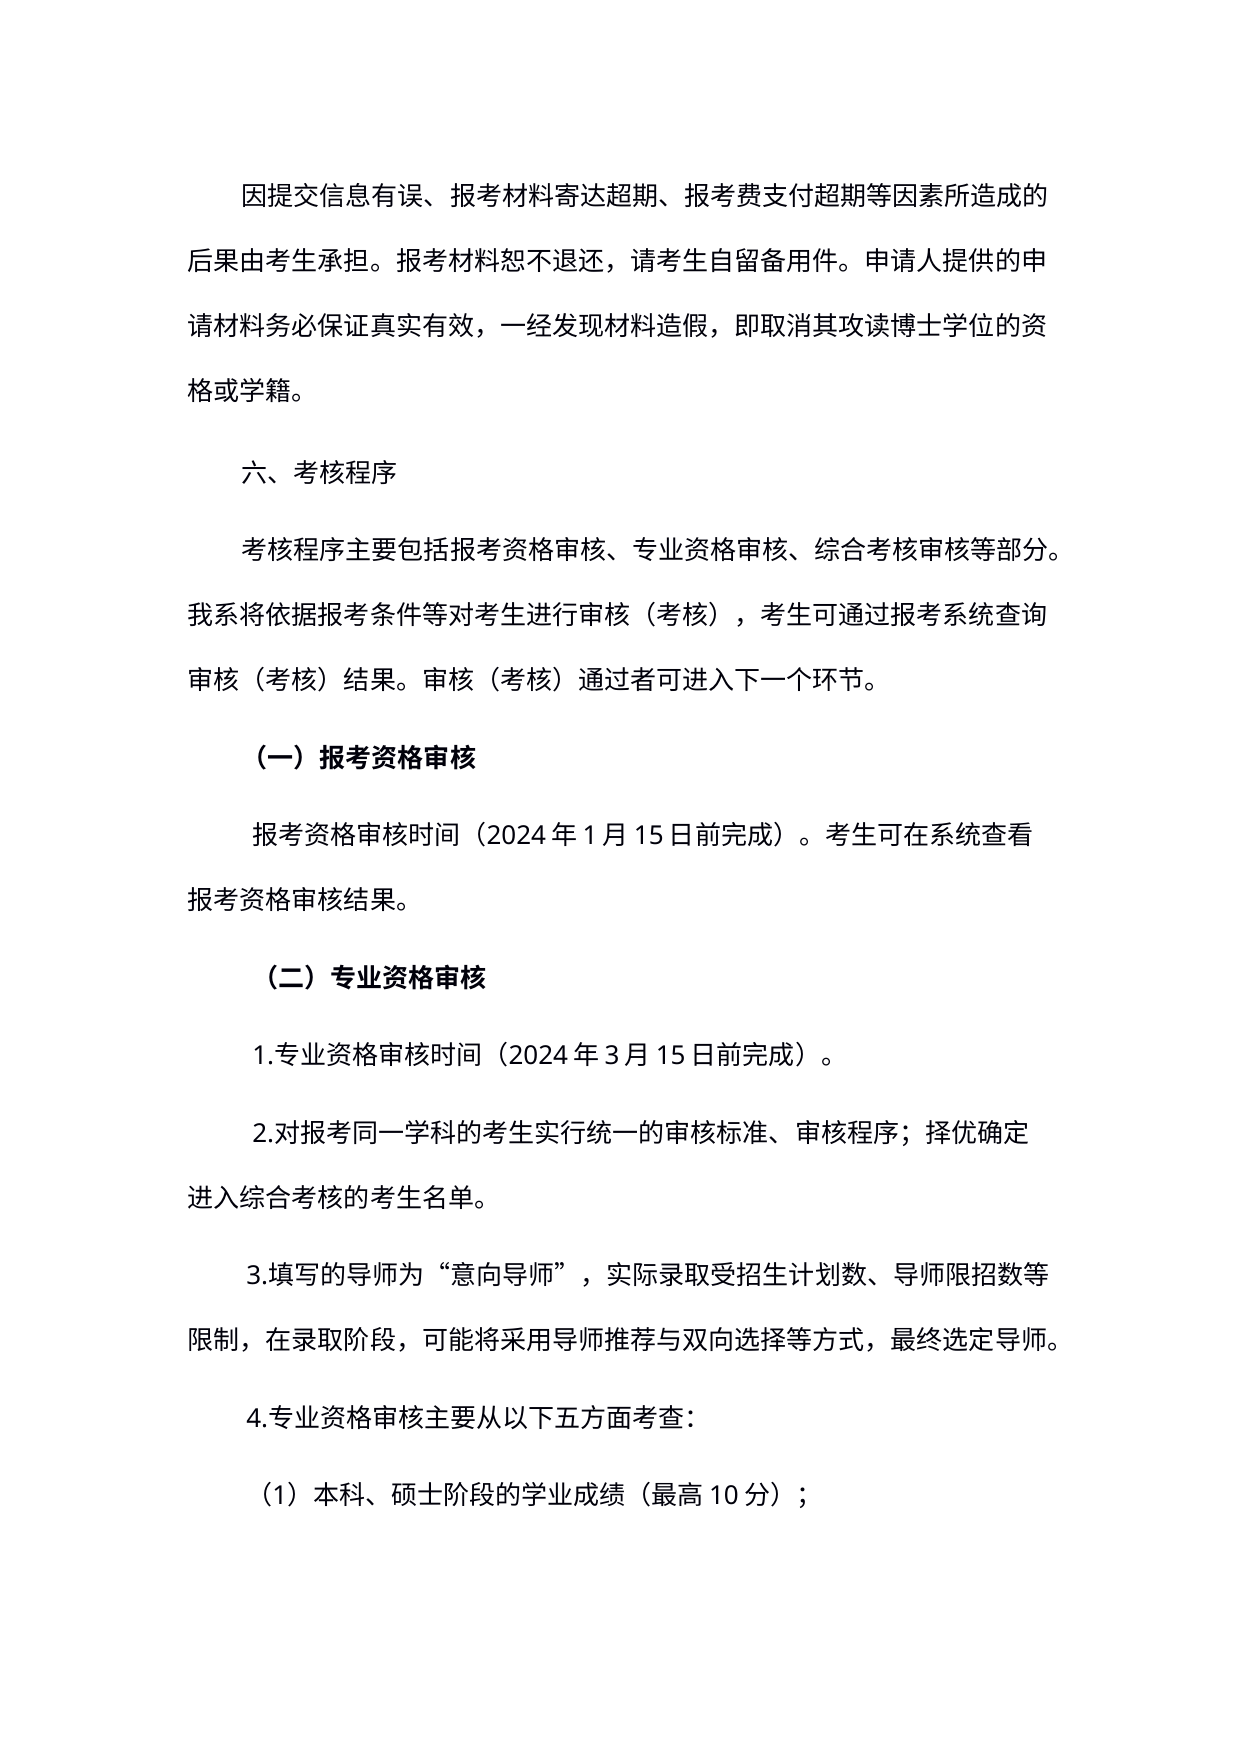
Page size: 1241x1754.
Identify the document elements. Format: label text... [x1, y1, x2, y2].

text （二）专业资格审核 [187, 943, 1053, 1008]
text （一）报考资格审核 [187, 723, 1053, 788]
text 因提交信息有误、报考材料寄达超期、报考费支付超期等因素所造成的后果由考生承担。报考材料恕不退还，请考生自留备用件。申请人提供的申请材料务必保证真实有效，一经发现材料造假，即取消其攻读博士学位的资格或学籍。 [187, 162, 1053, 422]
text 4.专业资格审核主要从以下五方面考查： [187, 1383, 1053, 1448]
text 考核程序主要包括报考资格审核、专业资格审核、综合考核审核等部分。我系将依据报考条件等对考生进行审核（考核），考生可通过报考系统查询审核（考核）结果。审核（考核）通过者可进入下一个环节。 [187, 516, 1053, 711]
text （1）本科、硕士阶段的学业成绩（最高10分）； [187, 1461, 1053, 1526]
text 六、考核程序 [187, 438, 1053, 503]
text 3.填写的导师为“意向导师”，实际录取受招生计划数、导师限招数等限制，在录取阶段，可能将采用导师推荐与双向选择等方式，最终选定导师。 [187, 1241, 1053, 1371]
text 1.专业资格审核时间（2024年3月15日前完成）。 [187, 1021, 1053, 1086]
text 2.对报考同一学科的考生实行统一的审核标准、审核程序；择优确定进入综合考核的考生名单。 [187, 1098, 1053, 1228]
text 报考资格审核时间（2024年1月15日前完成）。考生可在系统查看报考资格审核结果。 [187, 801, 1053, 931]
